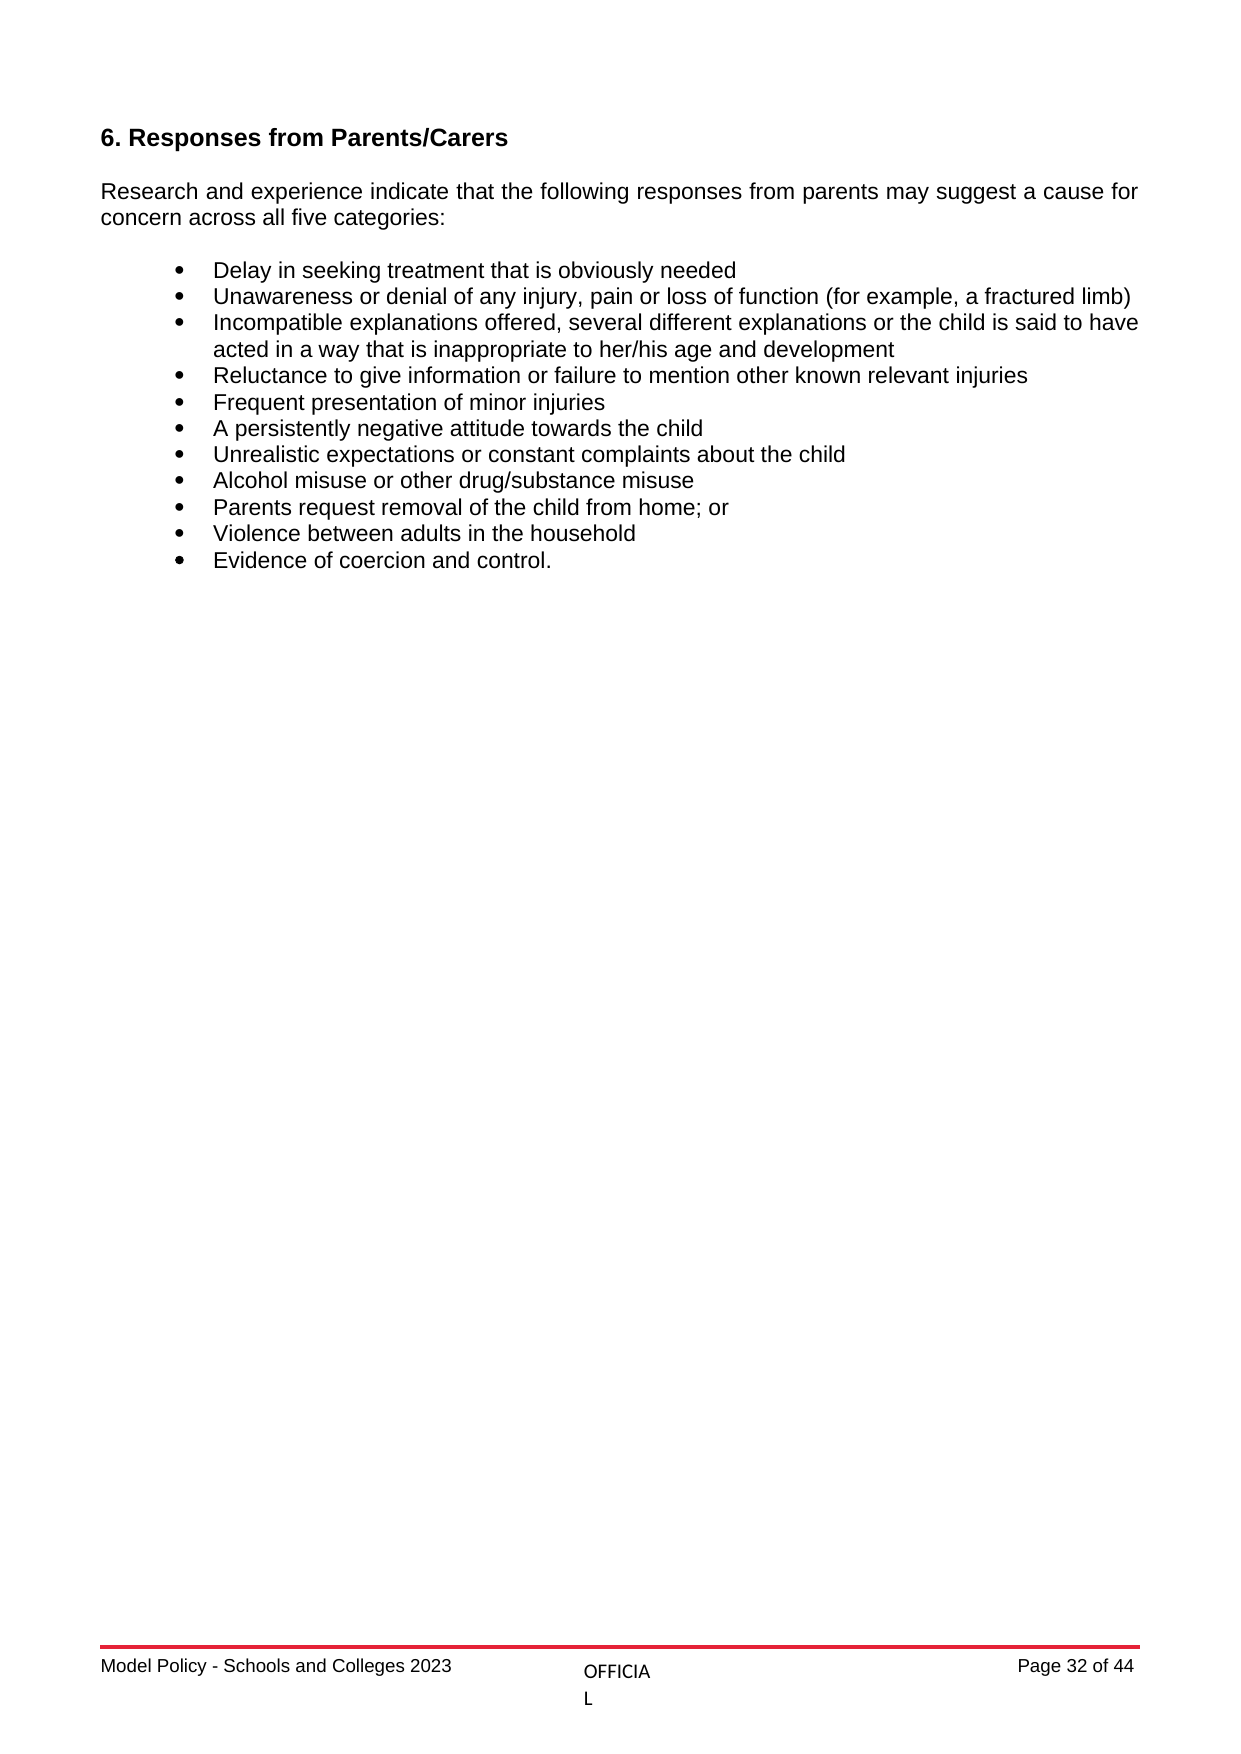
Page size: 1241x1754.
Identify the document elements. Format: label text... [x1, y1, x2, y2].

list Alcohol misuse or other drug/substance misuse [175, 467, 1140, 494]
list Unawareness or denial of any injury, pain or loss of function (for example, a fractured limb) [175, 283, 1140, 309]
list A persistently negative attitude towards the child [175, 415, 1140, 441]
list Delay in seeking treatment that is obviously needed [175, 257, 1140, 283]
list Evidence of coercion and control. [175, 547, 1140, 573]
text Research and experience indicate that the following responses from parents may suggest a cause for concern across all five categories: [100, 178, 1140, 230]
list Incompatible explanations offered, several different explanations or the child is said to have acted in a way that is inappropriate to her/his age and development [175, 309, 1140, 362]
subtitle 6. Responses from Parents/Carers [100, 122, 1140, 151]
list Unrealistic expectations or constant complaints about the child [175, 441, 1140, 467]
list Reluctance to give information or failure to mention other known relevant injuries [175, 362, 1140, 388]
list Frequent presentation of minor injuries [175, 388, 1140, 415]
list Parents request removal of the child from home; or [175, 494, 1140, 520]
list Violence between adults in the household [175, 520, 1140, 547]
